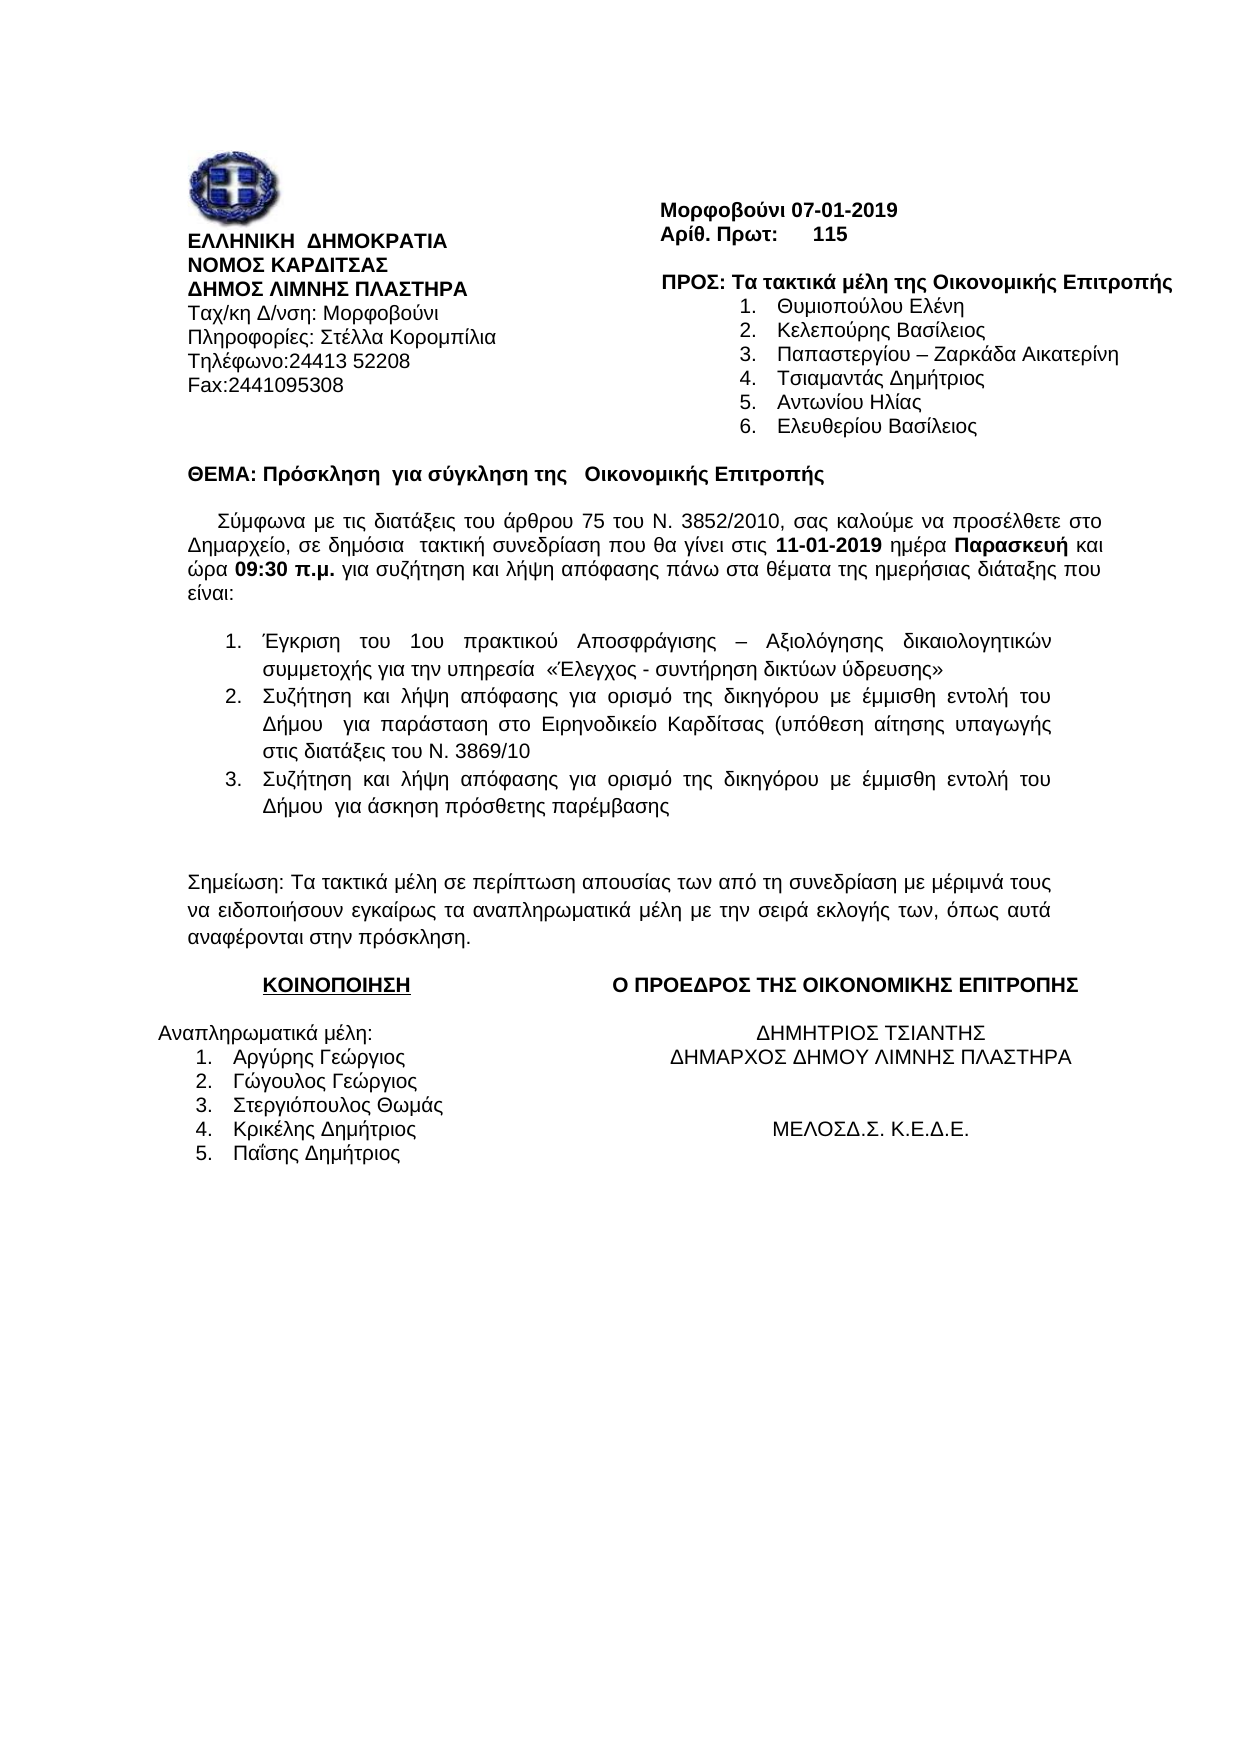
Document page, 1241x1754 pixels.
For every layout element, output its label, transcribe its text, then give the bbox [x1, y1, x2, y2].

text ΘΕΜΑ: Πρόσκληση για σύγκληση της Οικονομικής Επιτροπής [187, 461, 1103, 485]
table_header ΔΗΜΗΤΡΙΟΣ ΤΣΙΑΝΤΗΣ ΔΗΜΑΡΧΟΣ ΔΗΜΟΥ ΛΙΜΝΗΣ ΠΛΑΣΤΗΡΑ ΜΕΛΟΣΔ.Σ. Κ.Ε.Δ.Ε. [590, 1021, 1101, 1166]
table_header ΕΛΛΗΝΙΚΗ ΔΗΜΟΚΡΑΤΙΑ ΝΟΜΟΣ ΚΑΡΔΙΤΣΑΣ ΔΗΜΟΣ ΛΙΜΝΗΣ ΠΛΑΣΤΗΡΑ Ταχ/κη Δ/νση: Μορφοβούνι Πληροφορίες: Στέλλα Κορομπίλια Τηλέφωνο:24413 52208 Fax:2441095308 [176, 150, 616, 461]
table_header Αναπληρωματικά μέλη: Αργύρης Γεώργιος Γώγουλος Γεώργιος Στεργιόπουλος Θωμάς Κρικέλης Δημήτριος Παΐσης Δημήτριος [147, 1021, 590, 1166]
text Σύμφωνα με τις διατάξεις του άρθρου 75 του Ν. 3852/2010, σας καλούμε να προσέλθετε στο Δημαρχείο, σε δημόσια τακτική συνεδρίαση που θα γίνει στις 11-01-2019 ημέρα Παρασκευή και ώρα 09:30 π.μ. για συζήτηση και λήψη απόφασης πάνω στα θέματα της ημερήσιας διάταξης που είναι: [187, 509, 1103, 605]
list Συζήτηση και λήψη απόφασης για ορισμό της δικηγόρου με έμμισθη εντολή του Δήμου για παράσταση στο Ειρηνοδικείο Καρδίτσας (υπόθεση αίτησης υπαγωγής στις διατάξεις του Ν. 3869/10 [225, 684, 1053, 763]
text Σημείωση: Τα τακτικά μέλη σε περίπτωση απουσίας των από τη συνεδρίαση με μέριμνά τους να ειδοποιήσουν εγκαίρως τα αναπληρωματικά μέλη με την σειρά εκλογής των, όπως αυτά αναφέρονται στην πρόσκληση. [187, 870, 1053, 949]
picture [187, 150, 285, 230]
list Συζήτηση και λήψη απόφασης για ορισμό της δικηγόρου με έμμισθη εντολή του Δήμου για άσκηση πρόσθετης παρέμβασης [225, 767, 1053, 818]
table_header Μορφοβούνι 07-01-2019 Αρίθ. Πρωτ: 115 ΠΡΟΣ: Τα τακτικά μέλη της Οικονομικής Επιτροπής Θυμιοπούλου Ελένη Κελεπούρης Βασίλειος Παπαστεργίου – Ζαρκάδα Αικατερίνη Τσιαμαντάς Δημήτριος Αντωνίου Ηλίας Ελευθερίου Βασίλειος [616, 150, 1177, 461]
list Έγκριση του 1ου πρακτικού Αποσφράγισης – Αξιολόγησης δικαιολογητικών συμμετοχής για την υπηρεσία «Έλεγχος - συντήρηση δικτύων ύδρευσης» [225, 629, 1053, 681]
text ΚΟΙΝΟΠΟΙΗΣΗ Ο ΠΡΟΕΔΡΟΣ ΤΗΣ ΟΙΚΟΝΟΜΙΚΗΣ ΕΠΙΤΡΟΠΗΣ [158, 973, 1103, 997]
